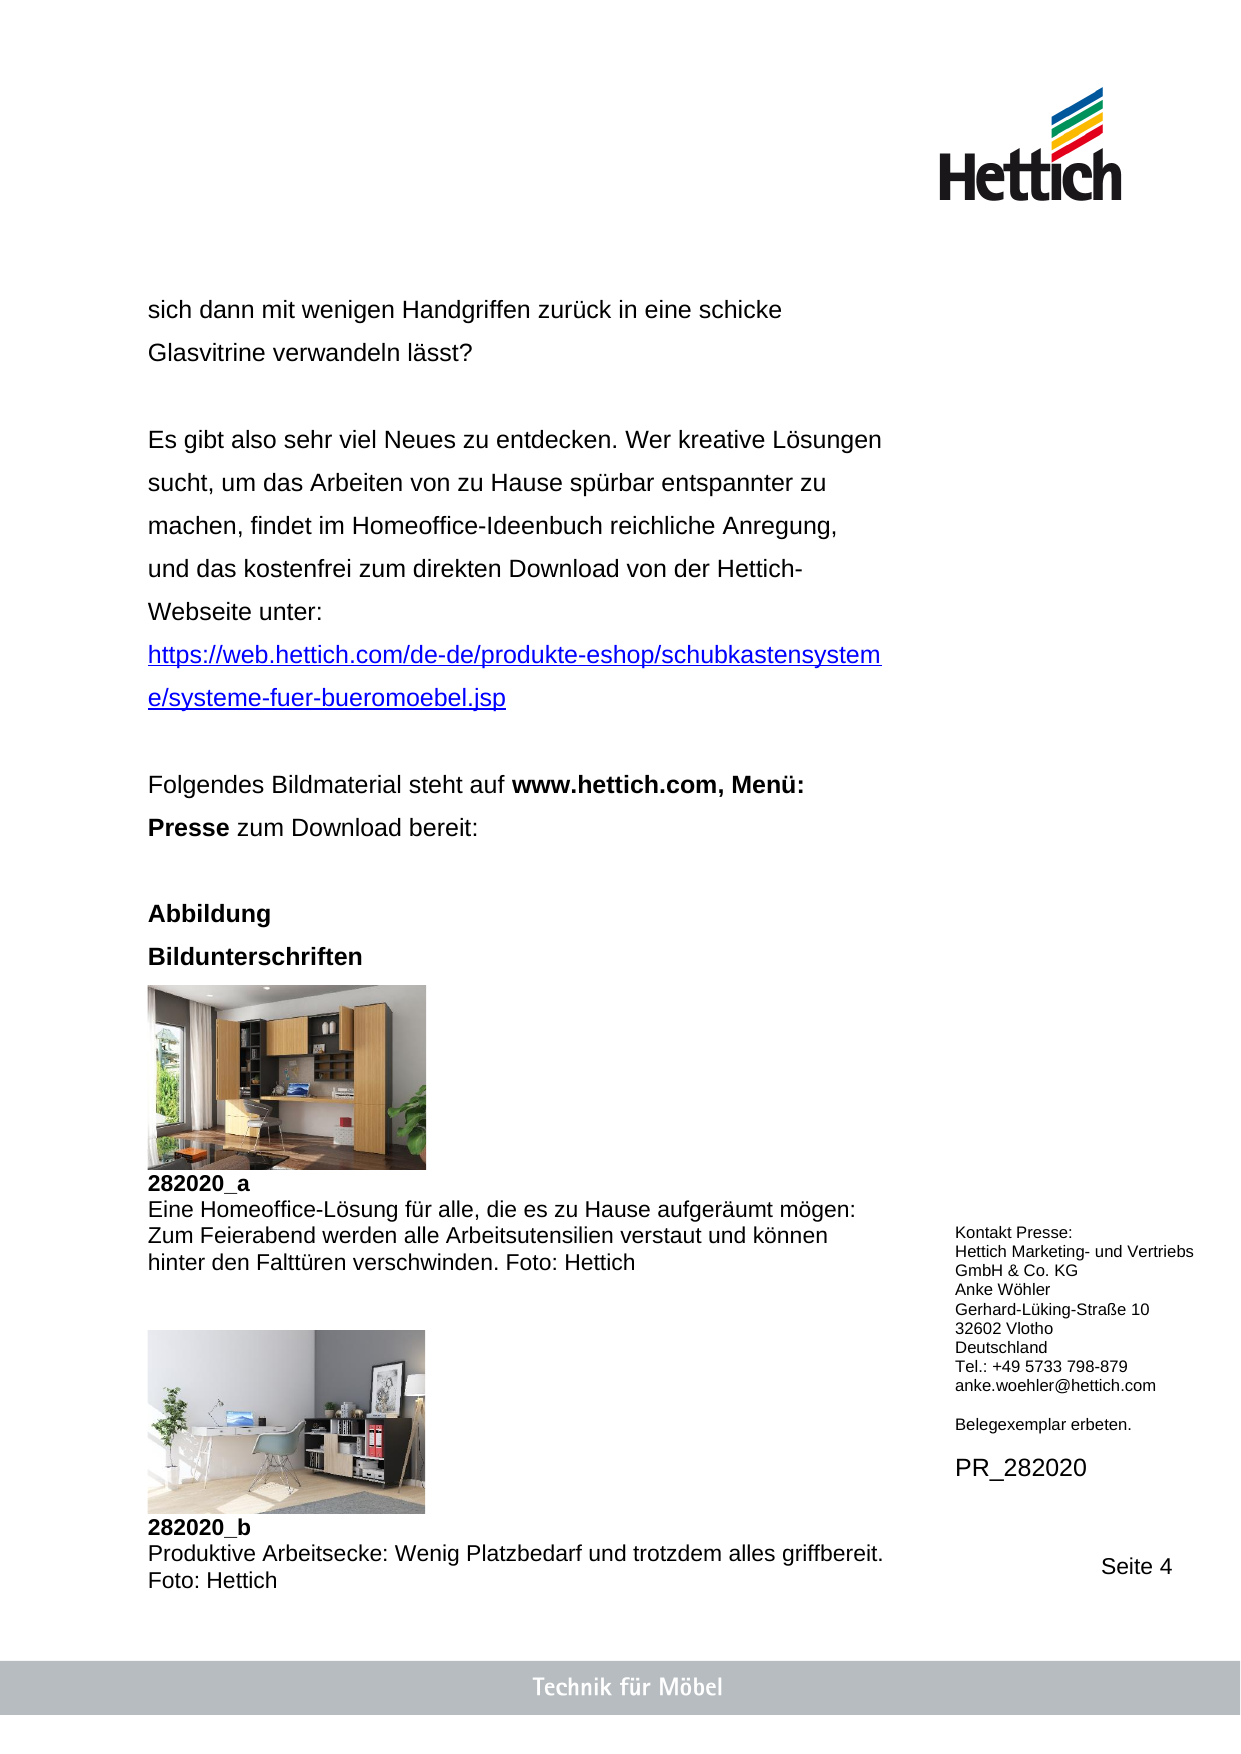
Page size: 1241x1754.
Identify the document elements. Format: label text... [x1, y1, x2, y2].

text Eine Homeoffice-Lösung für alle, die es zu Hause aufgeräumt mögen: Zum Feierabend werden alle Arbeitsutensilien verstaut und können hinter den Falttüren verschwinden. Foto: Hettich [148, 1196, 887, 1304]
text Es gibt also sehr viel Neues zu entdecken. Wer kreative Lösungen sucht, um das Arbeiten von zu Hause spürbar entspannter zu machen, findet im Homeoffice-Ideenbuch reichliche Anregung, und das kostenfrei zum direkten Download von der Hettich-Webseite unter: https://web.hettich.com/de-de/produkte-eshop/schubkastensysteme/systeme-fuer-bueromoebel.jsp [148, 425, 887, 712]
text Produktive Arbeitsecke: Wenig Platzbedarf und trotzdem alles griffbereit. Foto: Hettich [148, 1540, 887, 1593]
picture [147, 985, 427, 1170]
text Folgendes Bildmaterial steht auf www.hettich.com, Menü: Presse zum Download bereit: [148, 770, 887, 842]
picture [147, 1330, 426, 1514]
picture [0, 6, 1241, 263]
picture [0, 1598, 1241, 1715]
text 282020_b [148, 1514, 887, 1540]
text 282020_a [148, 1170, 887, 1196]
text Abbildung Bildunterschriften [148, 899, 887, 971]
